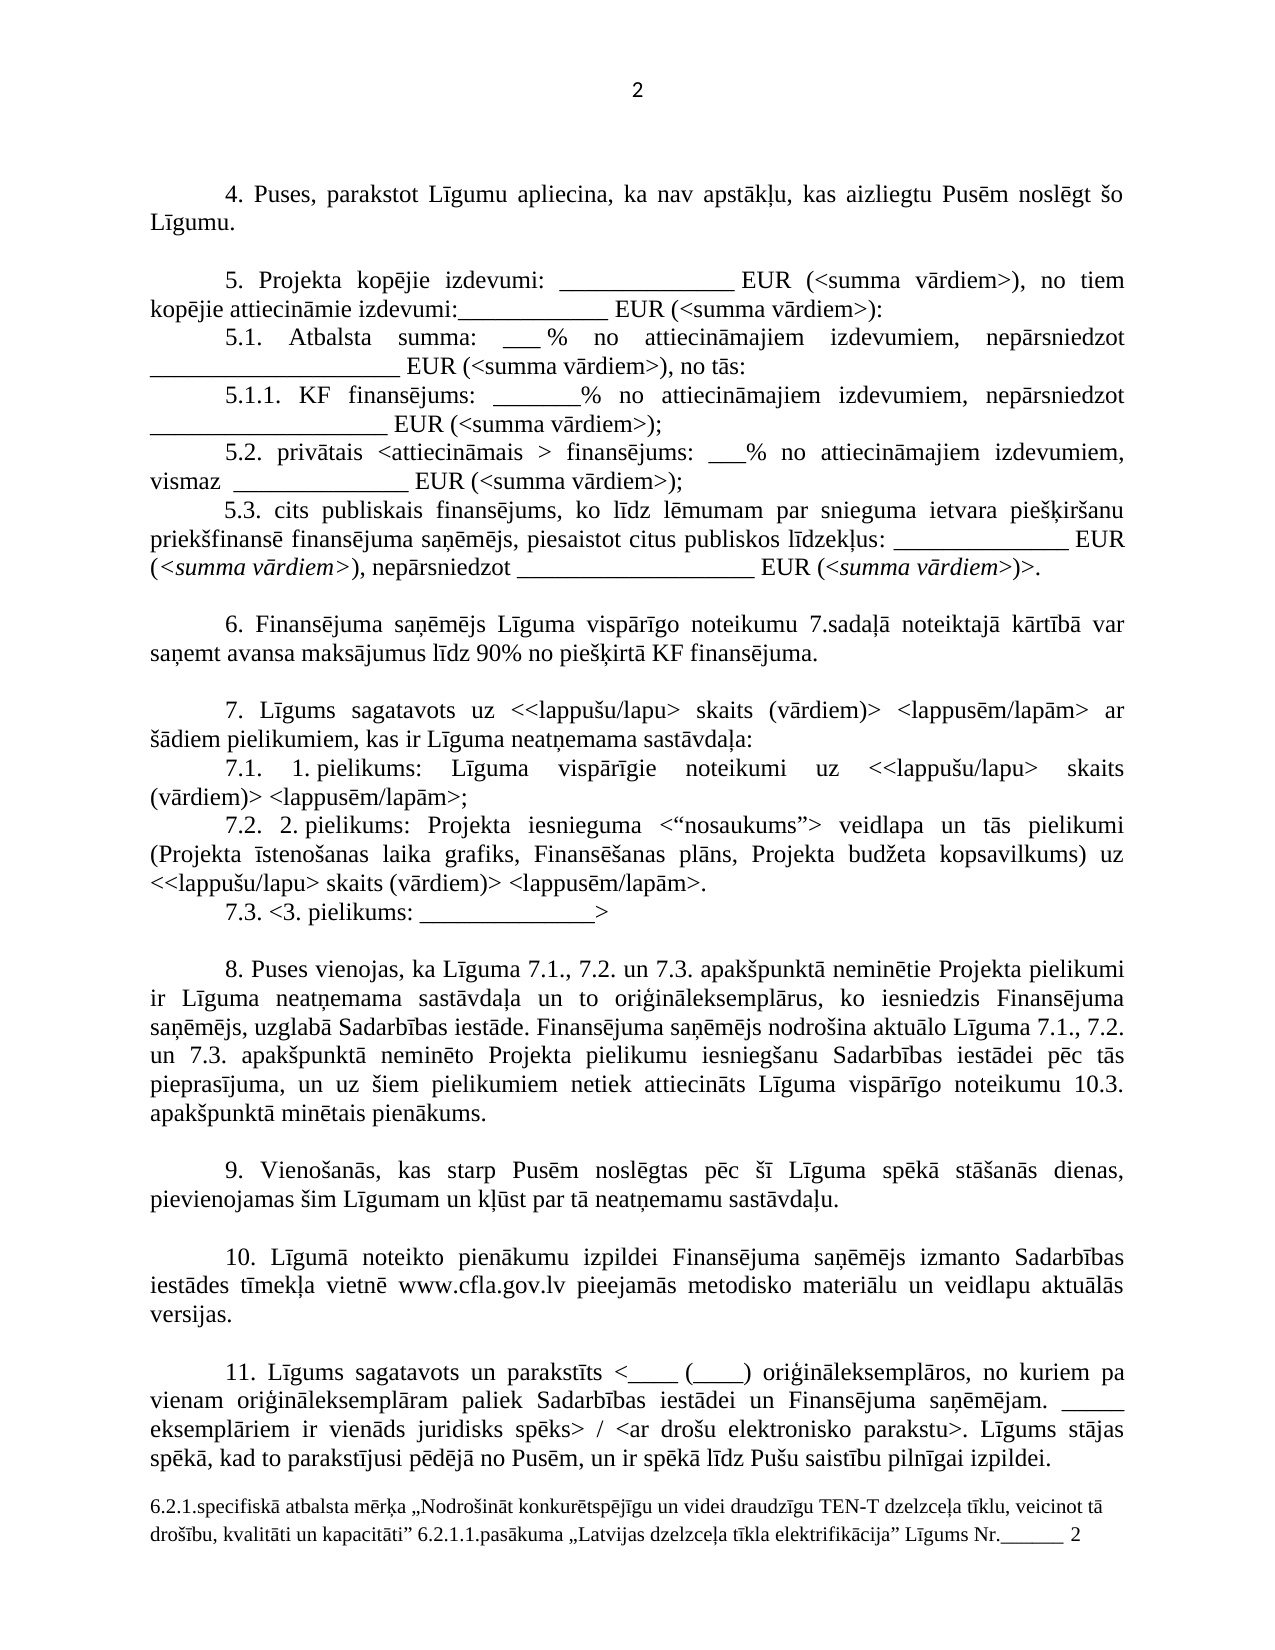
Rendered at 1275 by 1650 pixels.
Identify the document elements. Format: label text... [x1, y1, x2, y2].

list 4. Puses, parakstot Līgumu apliecina, ka nav apstākļu, kas aizliegtu Pusēm noslēgt šo Līgumu. [150, 179, 1125, 236]
text 7.1. 1. pielikums: Līguma vispārīgie noteikumi uz <<lappušu/lapu> skaits (vārdiem)> <lappusēm/lapām>; [150, 753, 1125, 811]
text 5.1. Atbalsta summa: ___ % no attiecināmajiem izdevumiem, nepārsniedzot ____________________ EUR (<summa vārdiem>), no tās: [150, 322, 1125, 380]
text 7.2. 2. pielikums: Projekta iesnieguma <“nosaukums”> veidlapa un tās pielikumi (Projekta īstenošanas laika grafiks, Finansēšanas plāns, Projekta budžeta kopsavilkums) uz <<lappušu/lapu> skaits (vārdiem)> <lappusēm/lapām>. [150, 811, 1125, 897]
text 11. Līgums sagatavots un parakstīts <____ (____) oriģināleksemplāros, no kuriem pa vienam oriģināleksemplāram paliek Sadarbības iestādei un Finansējuma saņēmējam. _____ eksemplāriem ir vienāds juridisks spēks> / <ar drošu elektronisko parakstu>. Līgums stājas spēkā, kad to parakstījusi pēdējā no Pusēm, un ir spēkā līdz Pušu saistību pilnīgai izpildei. [150, 1357, 1125, 1472]
text 9. Vienošanās, kas starp Pusēm noslēgtas pēc šī Līguma spēkā stāšanās dienas, pievienojamas šim Līgumam un kļūst par tā neatņemamu sastāvdaļu. [150, 1156, 1125, 1213]
text 5. Projekta kopējie izdevumi: ______________ EUR (<summa vārdiem>), no tiem kopējie attiecināmie izdevumi:____________ EUR (<summa vārdiem>): [150, 265, 1125, 322]
text 5.1.1. KF finansējums: _______% no attiecināmajiem izdevumiem, nepārsniedzot ___________________ EUR (<summa vārdiem>); [150, 380, 1125, 437]
text 7.3. <3. pielikums: ______________> [150, 897, 1125, 926]
text 8. Puses vienojas, ka Līguma 7.1., 7.2. un 7.3. apakšpunktā neminētie Projekta pielikumi ir Līguma neatņemama sastāvdaļa un to oriģināleksemplārus, ko iesniedzis Finansējuma saņēmējs, uzglabā Sadarbības iestāde. Finansējuma saņēmējs nodrošina aktuālo Līguma 7.1., 7.2. un 7.3. apakšpunktā neminēto Projekta pielikumu iesniegšanu Sadarbības iestādei pēc tās pieprasījuma, un uz šiem pielikumiem netiek attiecināts Līguma vispārīgo noteikumu 10.3. apakšpunktā minētais pienākums. [150, 954, 1125, 1127]
text 10. Līgumā noteikto pienākumu izpildei Finansējuma saņēmējs izmanto Sadarbības iestādes tīmekļa vietnē www.cfla.gov.lv pieejamās metodisko materiālu un veidlapu aktuālās versijas. [150, 1242, 1125, 1328]
text 7. Līgums sagatavots uz <<lappušu/lapu> skaits (vārdiem)> <lappusēm/lapām> ar šādiem pielikumiem, kas ir Līguma neatņemama sastāvdaļa: [150, 696, 1125, 753]
text 6. Finansējuma saņēmējs Līguma vispārīgo noteikumu 7.sadaļā noteiktajā kārtībā var saņemt avansa maksājumus līdz 90% no piešķirtā KF finansējuma. [150, 609, 1125, 667]
list 5.3. cits publiskais finansējums, ko līdz lēmumam par snieguma ietvara piešķiršanu priekšfinansē finansējuma saņēmējs, piesaistot citus publiskos līdzekļus: ______________ EUR (<summa vārdiem>), nepārsniedzot ___________________ EUR (<summa vārdiem>)>. [150, 495, 1125, 581]
text 5.2. privātais <attiecināmais > finansējums: ___% no attiecināmajiem izdevumiem, vismaz ______________ EUR (<summa vārdiem>); [150, 437, 1125, 495]
